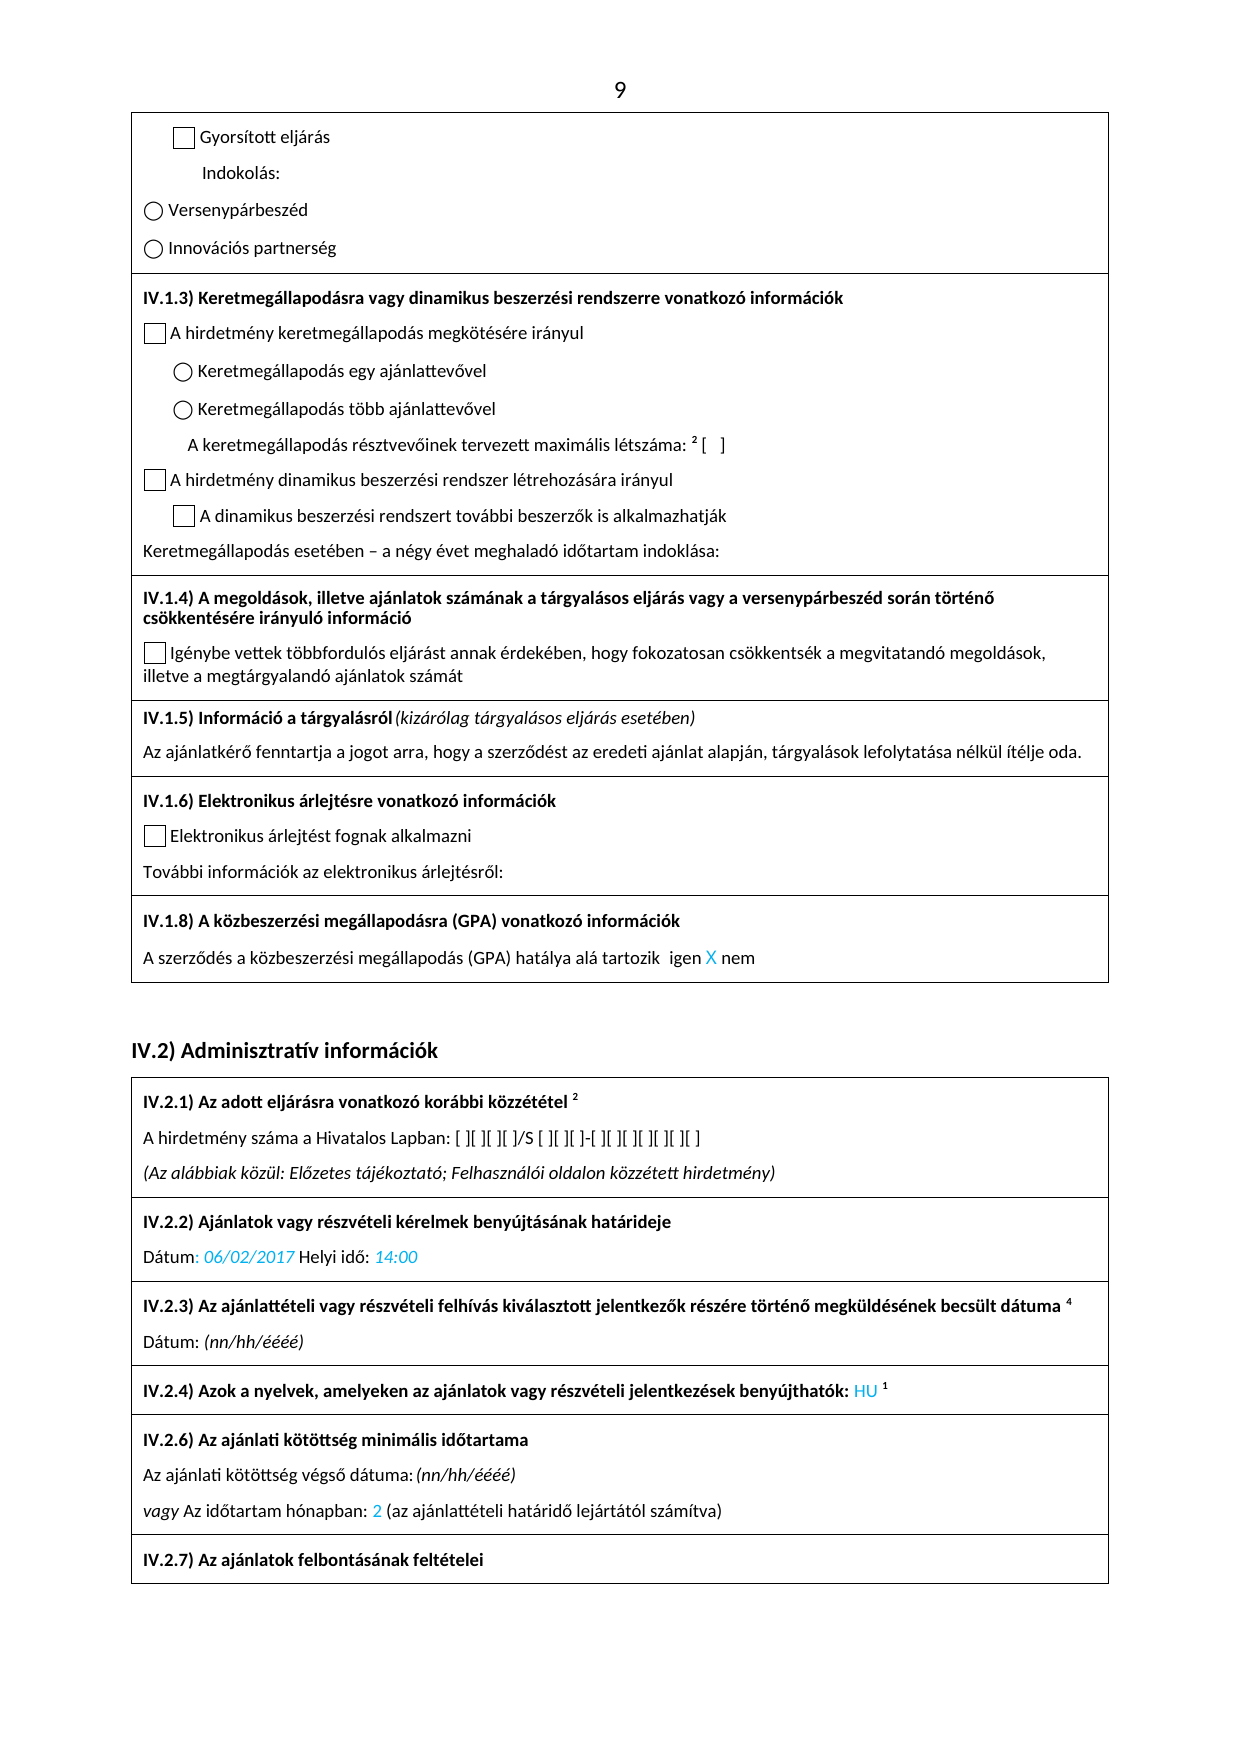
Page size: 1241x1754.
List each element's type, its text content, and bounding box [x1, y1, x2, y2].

table_cell IV.1.4) A megoldások, illetve ajánlatok számának a tárgyalásos eljárás vagy a versenypárbeszéd során történő csökkentésére irányuló információ Igénybe vettek többfordulós eljárást annak érdekében, hogy fokozatosan csökkentsék a megvitatandó megoldások, illetve a megtárgyalandó ajánlatok számát [132, 576, 1108, 699]
table_header IV.2.1) Az adott eljárásra vonatkozó korábbi közzététel 2 A hirdetmény száma a Hivatalos Lapban: [ ][ ][ ][ ]/S [ ][ ][ ]-[ ][ ][ ][ ][ ][ ][ ] (Az alábbiak közül: Előzetes tájékoztató; Felhasználói oldalon közzétett hirdetmény) [132, 1078, 1108, 1197]
table_cell IV.1.6) Elektronikus árlejtésre vonatkozó információk Elektronikus árlejtést fognak alkalmazni További információk az elektronikus árlejtésről: [132, 777, 1108, 895]
table_cell IV.2.6) Az ajánlati kötöttség minimális időtartama Az ajánlati kötöttség végső dátuma: (nn/hh/éééé) vagy Az időtartam hónapban: 2 (az ajánlattételi határidő lejártától számítva) [132, 1415, 1108, 1534]
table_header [132, 113, 1108, 273]
table_cell IV.1.5) Információ a tárgyalásról (kizárólag tárgyalásos eljárás esetében) Az ajánlatkérő fenntartja a jogot arra, hogy a szerződést az eredeti ajánlat alapján, tárgyalások lefolytatása nélkül ítélje oda. [132, 701, 1108, 776]
table_cell IV.2.2) Ajánlatok vagy részvételi kérelmek benyújtásának határideje Dátum: 06/02/2017 Helyi idő: 14:00 [132, 1198, 1108, 1281]
text IV.2) Adminisztratív információk [131, 1036, 1109, 1064]
table_cell IV.1.3) Keretmegállapodásra vagy dinamikus beszerzési rendszerre vonatkozó információk A hirdetmény keretmegállapodás megkötésére irányul ◯ Keretmegállapodás egy ajánlattevővel ◯ Keretmegállapodás több ajánlattevővel A keretmegállapodás résztvevőinek tervezett maximális létszáma: 2 [ ] A hirdetmény dinamikus beszerzési rendszer létrehozására irányul A dinamikus beszerzési rendszert további beszerzők is alkalmazhatják Keretmegállapodás esetében – a négy évet meghaladó időtartam indoklása: [132, 274, 1108, 575]
table_cell IV.1.8) A közbeszerzési megállapodásra (GPA) vonatkozó információk A szerződés a közbeszerzési megállapodás (GPA) hatálya alá tartozik igen X nem [132, 896, 1108, 982]
table_cell IV.2.3) Az ajánlattételi vagy részvételi felhívás kiválasztott jelentkezők részére történő megküldésének becsült dátuma 4 Dátum: (nn/hh/éééé) [132, 1282, 1108, 1365]
table_cell IV.2.4) Azok a nyelvek, amelyeken az ajánlatok vagy részvételi jelentkezések benyújthatók: HU 1 [132, 1366, 1108, 1414]
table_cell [132, 1535, 1108, 1583]
